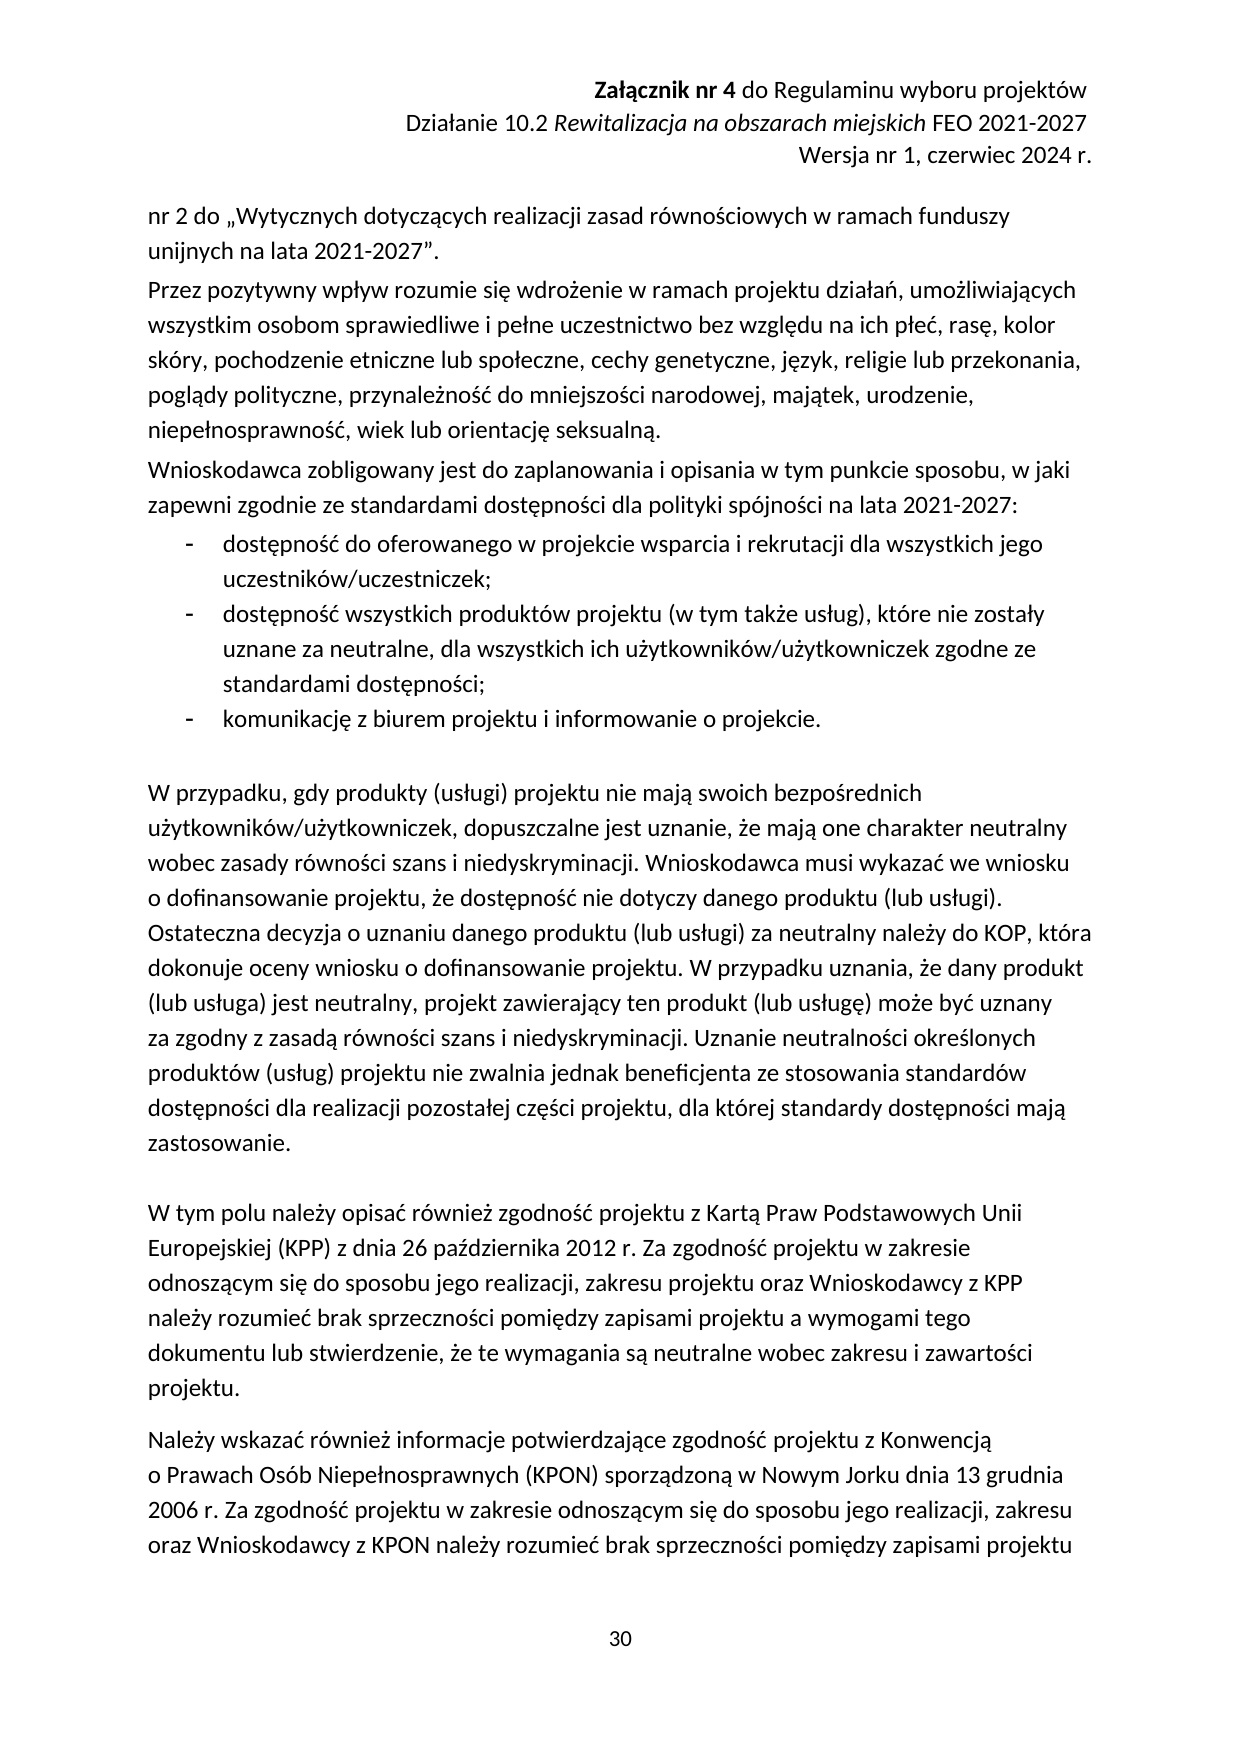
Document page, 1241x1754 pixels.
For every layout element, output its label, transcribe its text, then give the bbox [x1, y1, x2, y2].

text za zgodny z zasadą równości szans i niedyskryminacji. Uznanie neutralności określonych produktów (usług) projektu nie zwalnia jednak beneficjenta ze stosowania standardów dostępności dla realizacji pozostałej części projektu, dla której standardy dostępności mają zastosowanie. [148, 1022, 1093, 1158]
text o dofinansowanie projektu, że dostępność nie dotyczy danego produktu (lub usługi). Ostateczna decyzja o uznaniu danego produktu (lub usługi) za neutralny należy do KOP, która dokonuje oceny wniosku o dofinansowanie projektu. W przypadku uznania, że dany produkt (lub usługa) jest neutralny, projekt zawierający ten produkt (lub usługę) może być uznany [148, 882, 1093, 1018]
text Przez pozytywny wpływ rozumie się wdrożenie w ramach projektu działań, umożliwiających wszystkim osobom sprawiedliwe i pełne uczestnictwo bez względu na ich płeć, rasę, kolor skóry, pochodzenie etniczne lub społeczne, cechy genetyczne, język, religie lub przekonania, poglądy polityczne, przynależność do mniejszości narodowej, majątek, urodzenie, niepełnosprawność, wiek lub orientację seksualną. [148, 275, 1093, 445]
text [148, 1424, 1093, 1559]
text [148, 201, 1093, 266]
list dostępność wszystkich produktów projektu (w tym także usług), które nie zostały uznane za neutralne, dla wszystkich ich użytkowników/użytkowniczek zgodne ze standardami dostępności; [185, 598, 1093, 698]
text W przypadku, gdy produkty (usługi) projektu nie mają swoich bezpośrednich użytkowników/użytkowniczek, dopuszczalne jest uznanie, że mają one charakter neutralny wobec zasady równości szans i niedyskryminacji. Wnioskodawca musi wykazać we wniosku [148, 777, 1093, 878]
list komunikację z biurem projektu i informowanie o projekcie. [185, 703, 1093, 733]
text W tym polu należy opisać również zgodność projektu z Kartą Praw Podstawowych Unii Europejskiej (KPP) z dnia 26 października 2012 r. Za zgodność projektu w zakresie odnoszącym się do sposobu jego realizacji, zakresu projektu oraz Wnioskodawcy z KPP należy rozumieć brak sprzeczności pomiędzy zapisami projektu a wymogami tego dokumentu lub stwierdzenie, że te wymagania są neutralne wobec zakresu i zawartości projektu. [148, 1197, 1093, 1403]
text Wnioskodawca zobligowany jest do zaplanowania i opisania w tym punkcie sposobu, w jaki zapewni zgodnie ze standardami dostępności dla polityki spójności na lata 2021-2027: [148, 454, 1093, 519]
list dostępność do oferowanego w projekcie wsparcia i rekrutacji dla wszystkich jego uczestników/uczestniczek; [185, 528, 1093, 593]
